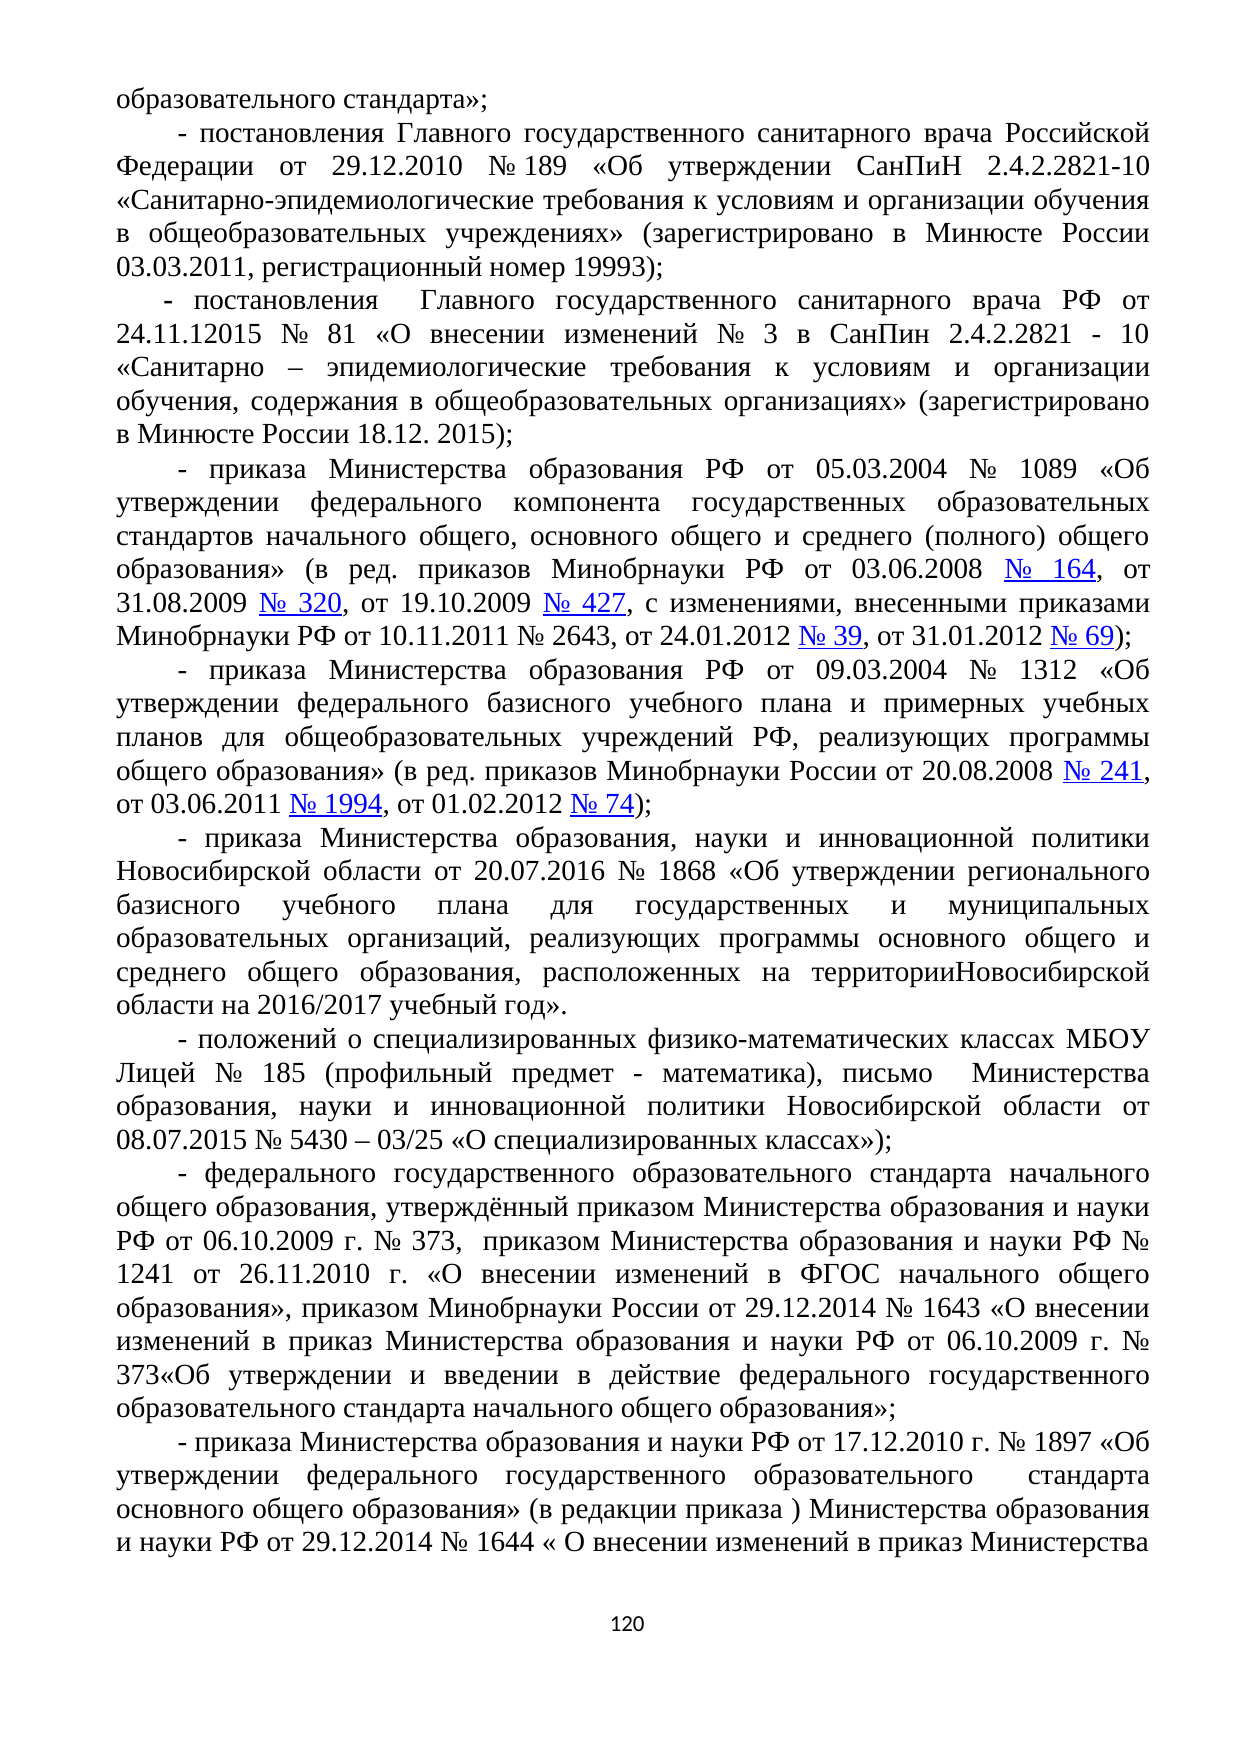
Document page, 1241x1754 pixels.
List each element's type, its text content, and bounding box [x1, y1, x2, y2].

text - приказа Министерства образования РФ от 09.03.2004 № 1312 «Об утверждении федерального базисного учебного плана и примерных учебных планов для общеобразовательных учреждений РФ, реализующих программы общего образования» (в ред. приказов Минобрнауки России от 20.08.2008 № 241, от 03.06.2011 № 1994, от 01.02.2012 № 74); [116, 652, 1151, 820]
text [116, 1424, 1151, 1558]
text - постановления Главного государственного санитарного врача Российской Федерации от 29.12.2010 № 189 «Об утверждении СанПиН 2.4.2.2821-10 «Санитарно-эпидемиологические требования к условиям и организации обучения в общеобразовательных учреждениях» (зарегистрировано в Минюсте России 03.03.2011, регистрационный номер 19993); [116, 115, 1151, 282]
text - федерального государственного образовательного стандарта начального общего образования, утверждённый приказом Министерства образования и науки РФ от 06.10.2009 г. № 373, приказом Министерства образования и науки РФ № 1241 от 26.11.2010 г. «О внесении изменений в ФГОС начального общего образования», приказом Минобрнауки России от 29.12.2014 № 1643 «О внесении изменений в приказ Министерства образования и науки РФ от 06.10.2009 г. № 373«Об утверждении и введении в действие федерального государственного образовательного стандарта начального общего образования»; [116, 1156, 1151, 1424]
title - постановления Главного государственного санитарного врача РФ от 24.11.12015 № 81 «О внесении изменений № 3 в СанПин 2.4.2.2821 - 10 «Санитарно – эпидемиологические требования к условиям и организации обучения, содержания в общеобразовательных организациях» (зарегистрировано в Минюсте России 18.12. 2015); [116, 282, 1151, 450]
text - положений о специализированных физико-математических классах МБОУ Лицей № 185 (профильный предмет - математика), письмо Министерства образования, науки и инновационной политики Новосибирской области от 08.07.2015 № 5430 – 03/25 «О специализированных классах»); [116, 1021, 1151, 1156]
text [116, 81, 1151, 115]
text - приказа Министерства образования РФ от 05.03.2004 № 1089 «Об утверждении федерального компонента государственных образовательных стандартов начального общего, основного общего и среднего (полного) общего образования» (в ред. приказов Минобрнауки РФ от 03.06.2008 № 164, от 31.08.2009 № 320, от 19.10.2009 № 427, с изменениями, внесенными приказами Минобрнауки РФ от 10.11.2011 № 2643, от 24.01.2012 № 39, от 31.01.2012 № 69); [116, 451, 1151, 652]
text - приказа Министерства образования, науки и инновационной политики Новосибирской области от 20.07.2016 № 1868 «Об утверждении регионального базисного учебного плана для государственных и муниципальных образовательных организаций, реализующих программы основного общего и среднего общего образования, расположенных на территорииНовосибирской области на 2016/2017 учебный год». [116, 820, 1151, 1021]
